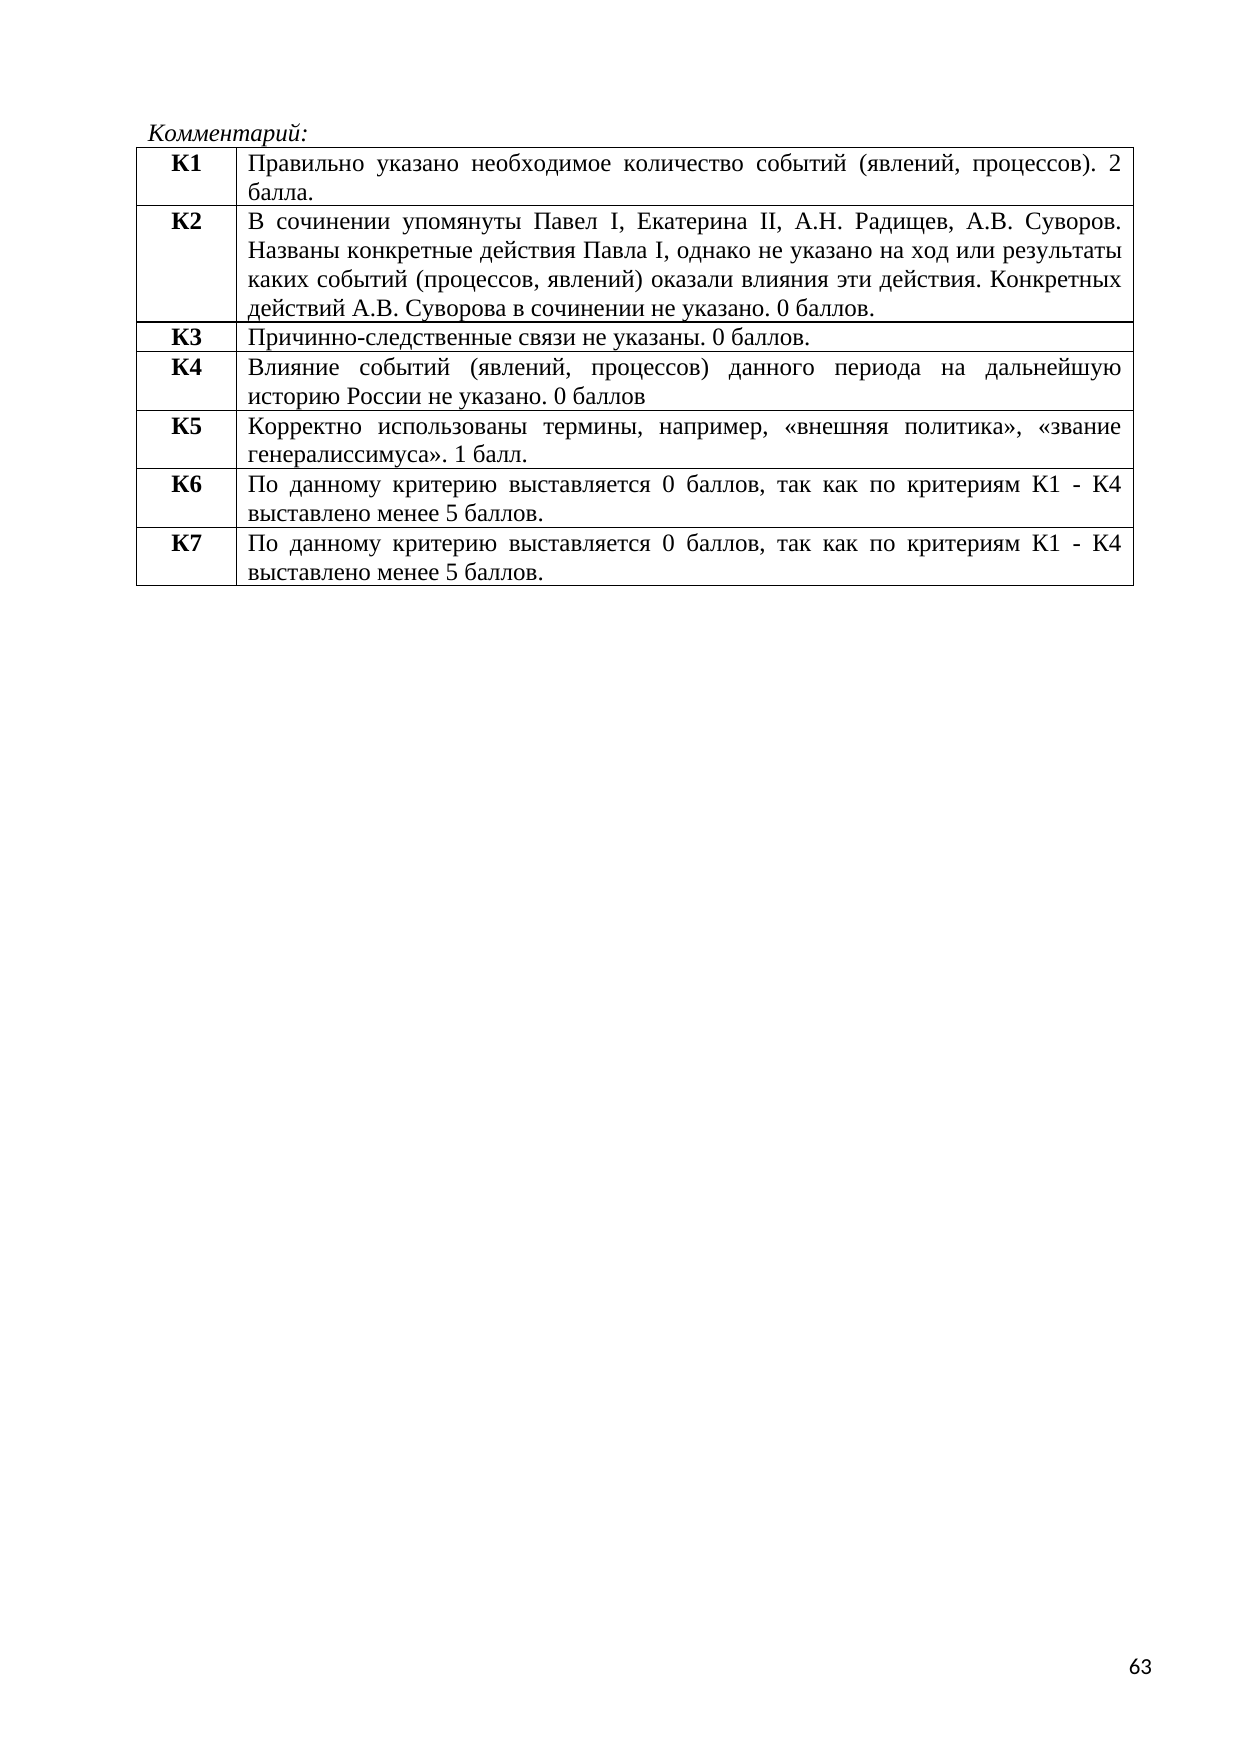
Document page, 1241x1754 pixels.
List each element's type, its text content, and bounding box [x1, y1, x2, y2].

table_cell Влияние событий (явлений, процессов) данного периода на дальнейшую историю России не указано. 0 баллов [237, 352, 1133, 410]
table_cell К4 [137, 352, 236, 410]
table_cell По данному критерию выставляется 0 баллов, так как по критериям К1 - К4 выставлено менее 5 баллов. [237, 469, 1133, 527]
table_cell К2 [137, 206, 236, 321]
table_cell К3 [137, 323, 236, 351]
table_header Правильно указано необходимое количество событий (явлений, процессов). 2 балла. [237, 148, 1133, 205]
table_header К1 [137, 148, 236, 205]
table_cell К6 [137, 469, 236, 527]
text Комментарий: [148, 118, 1152, 147]
table_cell По данному критерию выставляется 0 баллов, так как по критериям К1 - К4 выставлено менее 5 баллов. [237, 528, 1133, 585]
table_cell Корректно использованы термины, например, «внешняя политика», «звание генералиссимуса». 1 балл. [237, 411, 1133, 468]
table_cell В сочинении упомянуты Павел I, Екатерина II, А.Н. Радищев, А.В. Суворов. Названы конкретные действия Павла I, однако не указано на ход или результаты каких событий (процессов, явлений) оказали влияния эти действия. Конкретных действий А.В. Суворова в сочинении не указано. 0 баллов. [237, 206, 1133, 321]
table_cell Причинно-следственные связи не указаны. 0 баллов. [237, 323, 1133, 351]
table_cell К5 [137, 411, 236, 468]
table_cell К7 [137, 528, 236, 585]
